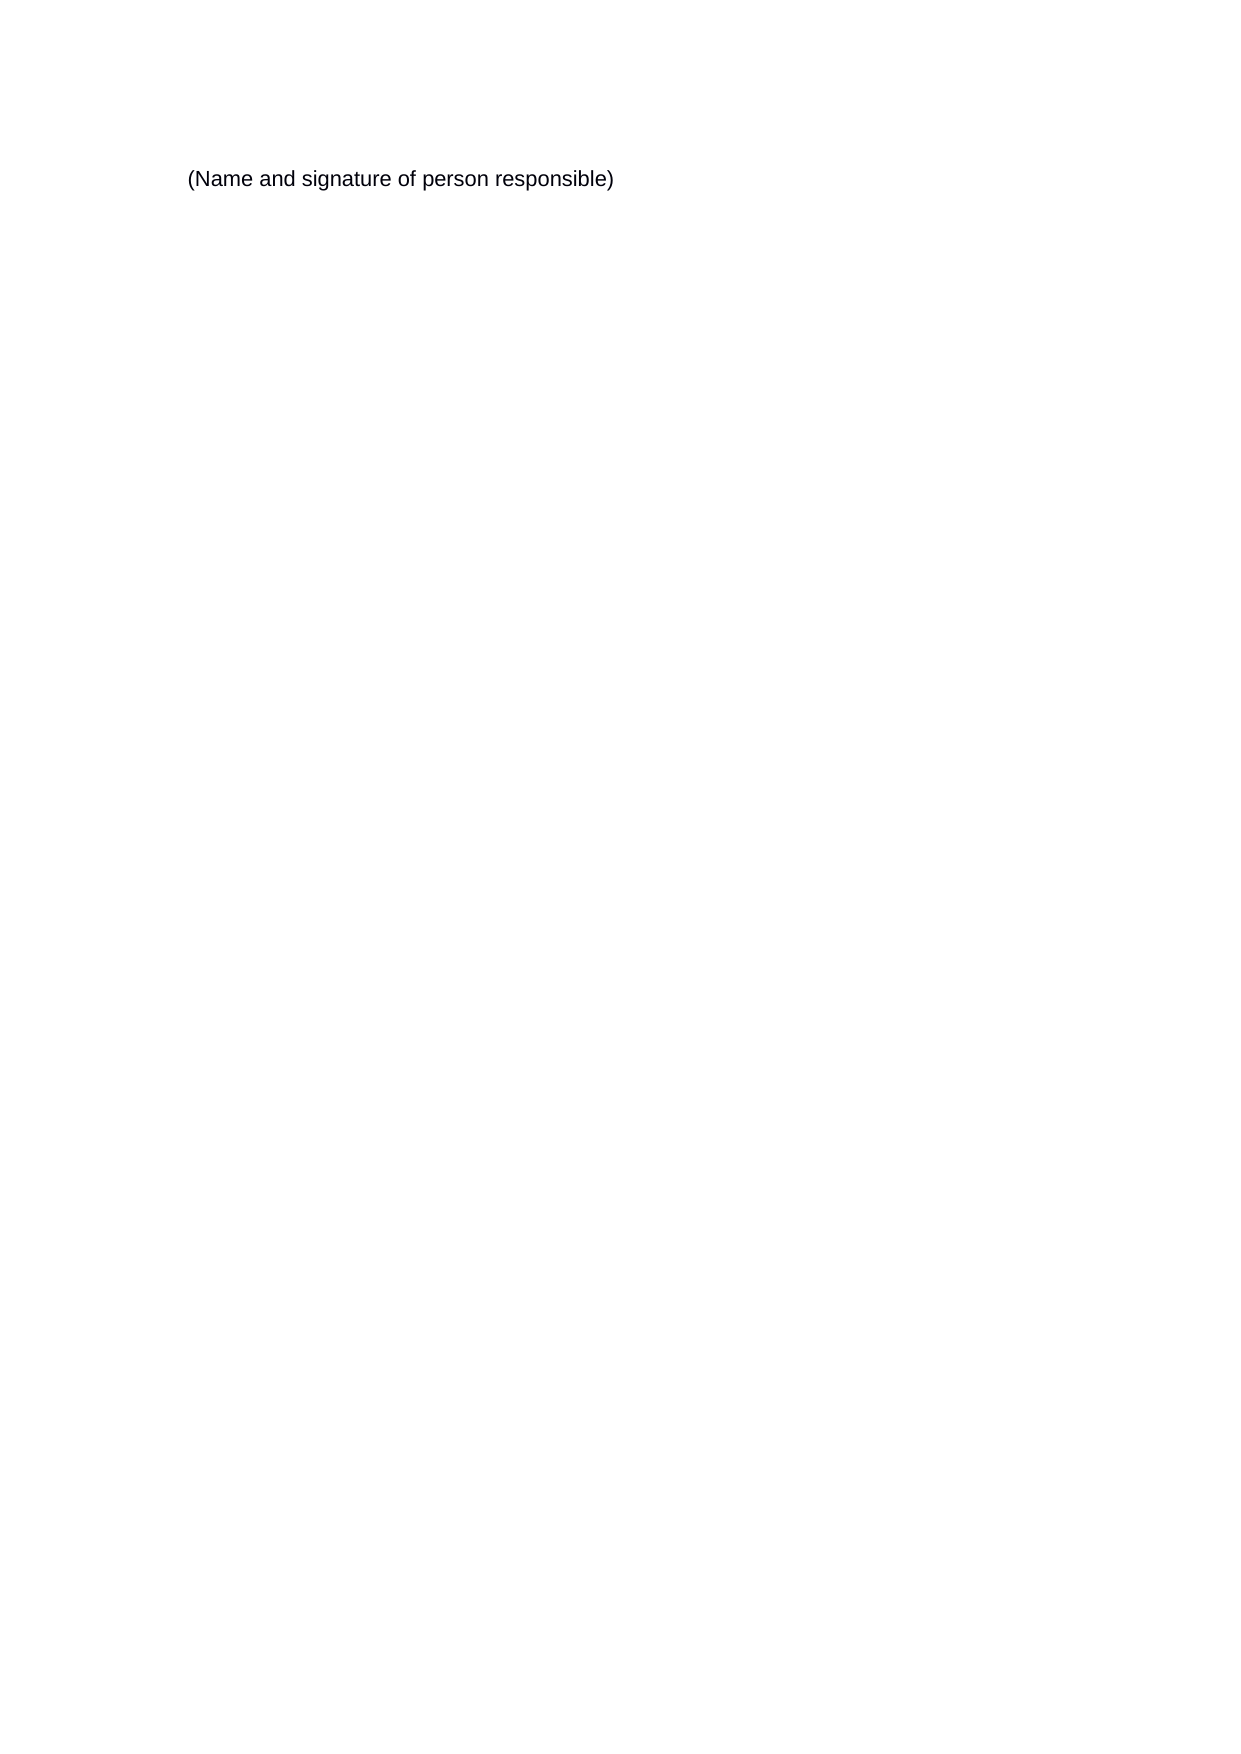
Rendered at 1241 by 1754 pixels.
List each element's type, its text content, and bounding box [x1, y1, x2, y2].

text (Name and signature of person responsible) [187, 162, 1053, 194]
